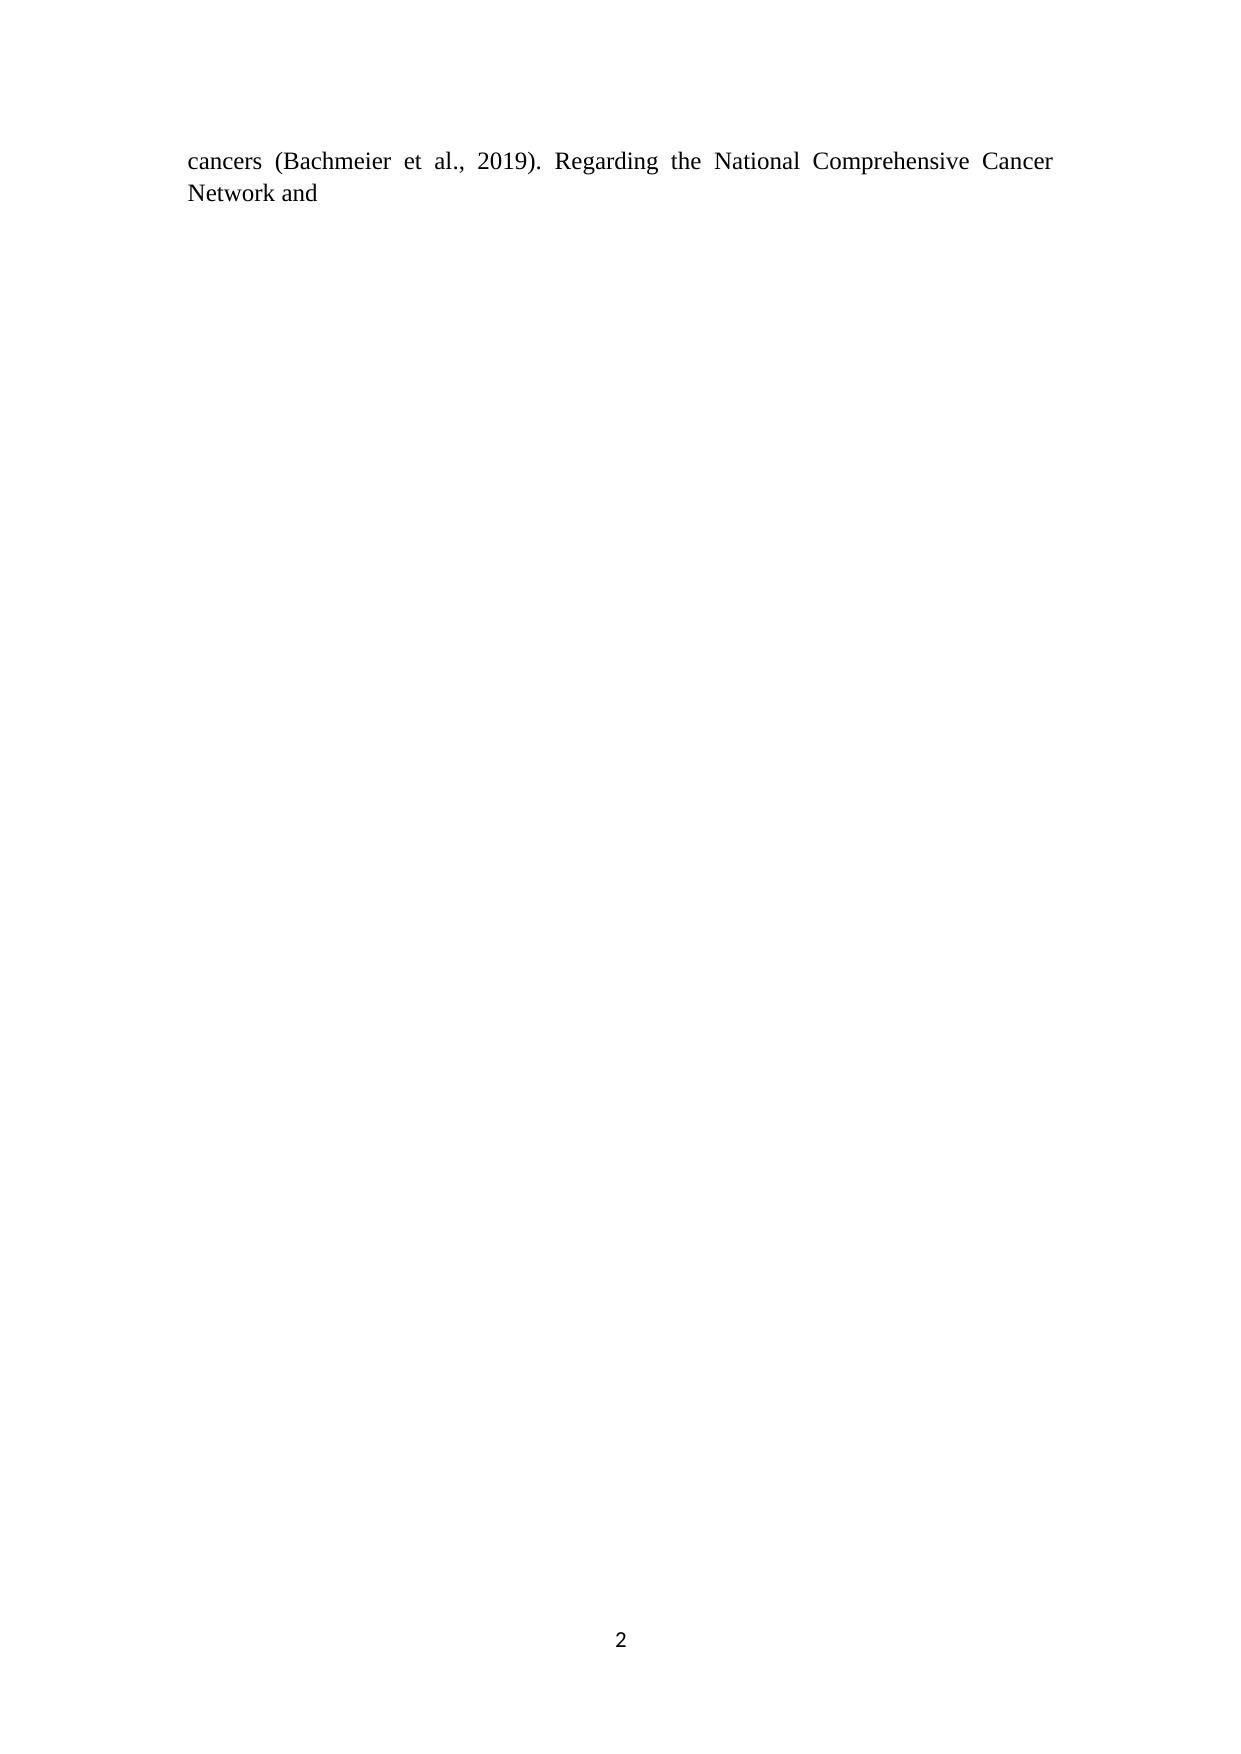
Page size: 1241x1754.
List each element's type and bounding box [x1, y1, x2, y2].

text [187, 146, 1053, 207]
